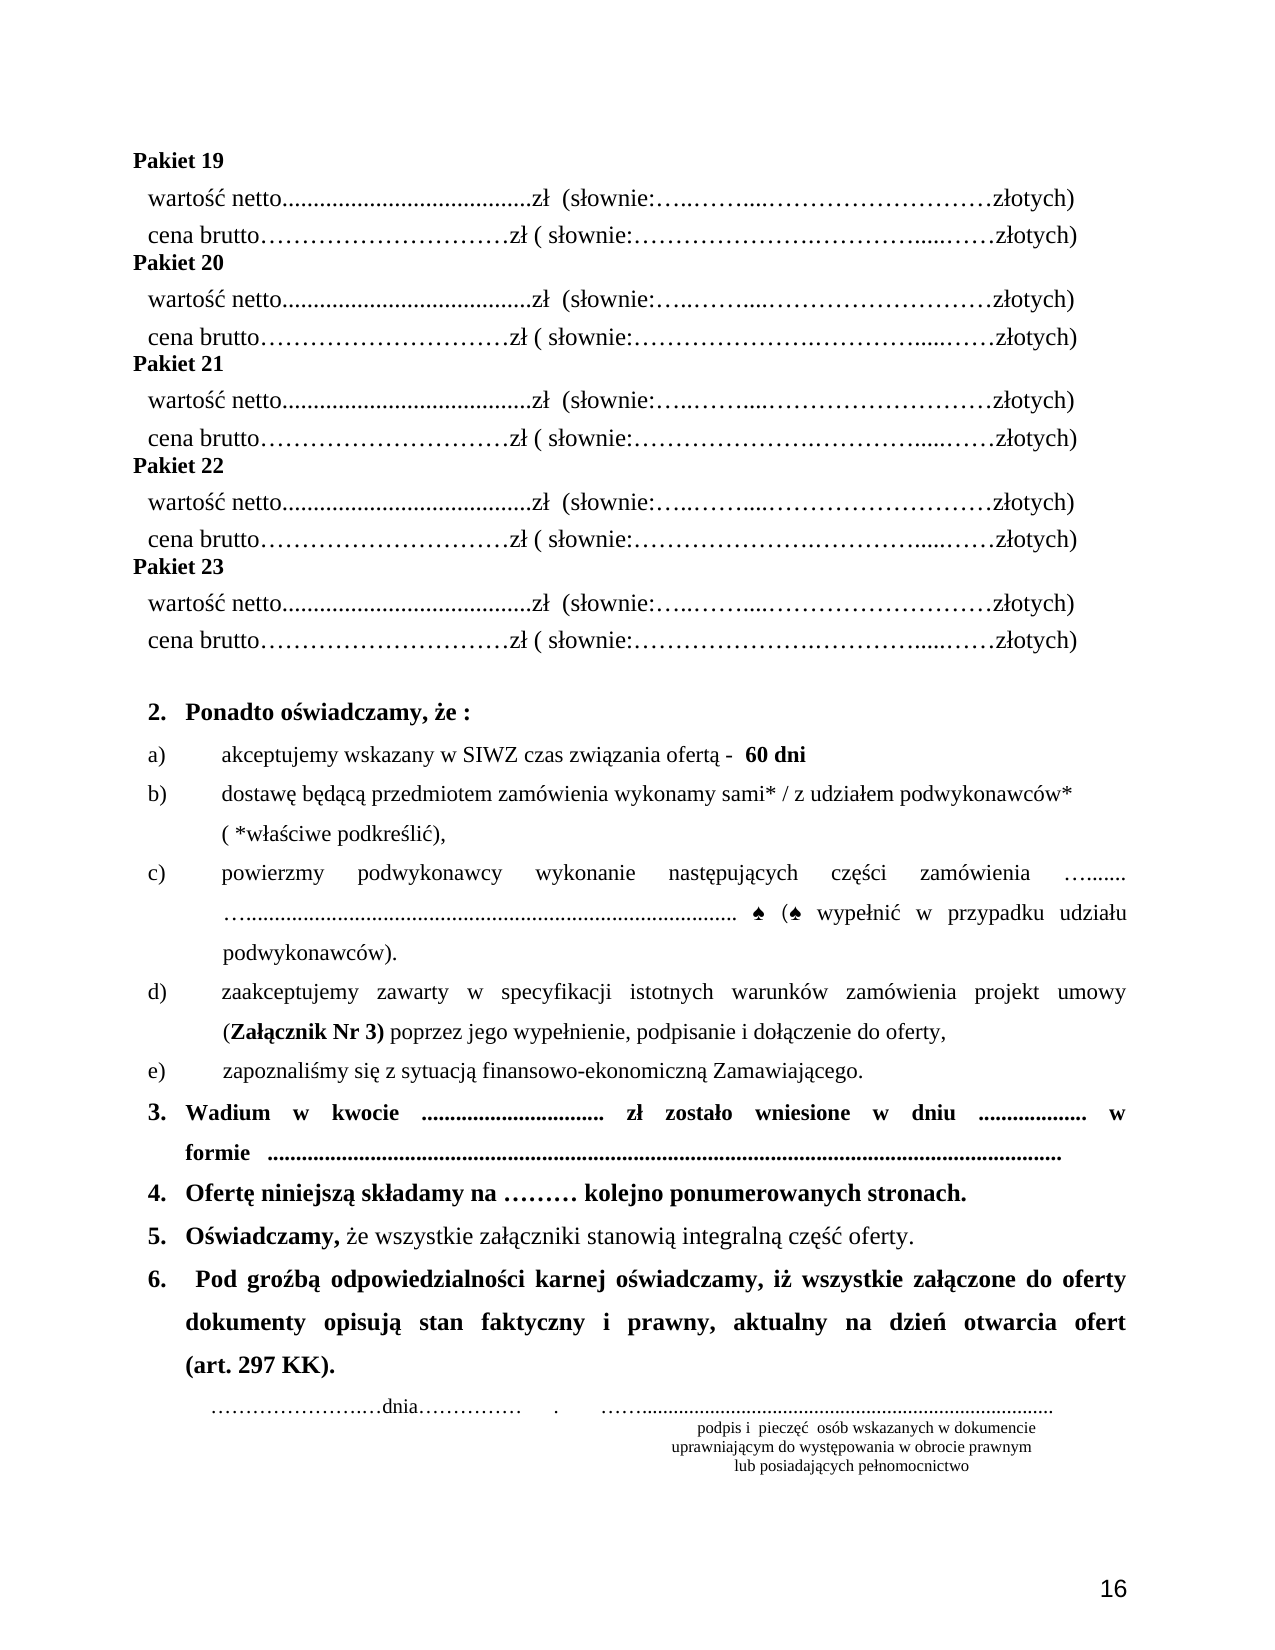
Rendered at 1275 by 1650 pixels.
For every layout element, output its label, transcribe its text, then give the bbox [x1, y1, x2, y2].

list Ponadto oświadczamy, że : [148, 697, 1127, 726]
list Wadium w kwocie ................................ zł zostało wniesione w dniu ................... w formie ........................................................................................................................................... [148, 1097, 1127, 1165]
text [148, 211, 1127, 249]
list powierzmy podwykonawcy wykonanie następujących części zamówienia …....... …...................................................................................... ♠ (♠ wypełnić w przypadku udziału podwykonawców). [148, 859, 1127, 965]
text cena brutto…………………………zł ( słownie:………………….………….....……złotych) [148, 414, 1127, 452]
text cena brutto…………………………zł ( słownie:………………….………….....……złotych) [148, 516, 1127, 553]
list Ofertę niniejszą składamy na ……… kolejno ponumerowanych stronach. [148, 1178, 1127, 1207]
text lub posiadających pełnomocnictwo [576, 1456, 1127, 1475]
text wartość netto........................................zł (słownie:…..……....………………………złotych) [148, 478, 1127, 516]
text Pakiet 23 [133, 553, 1127, 579]
text Pakiet 19 [133, 148, 1127, 174]
text Pakiet 22 [133, 452, 1127, 478]
text wartość netto........................................zł (słownie:…..……....………………………złotych) [148, 579, 1127, 617]
text ………………….…dnia…………… . ……............................................................................... [148, 1394, 1120, 1418]
list Oświadczamy, że wszystkie załączniki stanowią integralną część oferty. [148, 1221, 1127, 1250]
text ( *właściwe podkreślić), [73, 819, 1127, 846]
list Pod groźbą odpowiedzialności karnej oświadczamy, iż wszystkie załączone do oferty dokumenty opisują stan faktyczny i prawny, aktualny na dzień otwarcia ofert (art. 297 KK). [148, 1264, 1127, 1379]
text cena brutto…………………………zł ( słownie:………………….………….....……złotych) [148, 617, 1127, 654]
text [148, 174, 1127, 211]
text Pakiet 20 [133, 249, 1127, 275]
text cena brutto…………………………zł ( słownie:………………….………….....……złotych) [148, 313, 1127, 350]
list zapoznaliśmy się z sytuacją finansowo-ekonomiczną Zamawiającego. [148, 1057, 1127, 1083]
list akceptujemy wskazany w SIWZ czas związania ofertą - 60 dni [148, 741, 1127, 767]
list dostawę będącą przedmiotem zamówienia wykonamy sami* / z udziałem podwykonawców* [148, 780, 1127, 806]
text wartość netto........................................zł (słownie:…..……....………………………złotych) [148, 275, 1127, 313]
text Pakiet 21 [133, 350, 1127, 377]
text podpis i pieczęć osób wskazanych w dokumencie [576, 1418, 1127, 1437]
text wartość netto........................................zł (słownie:…..……....………………………złotych) [148, 377, 1127, 414]
text uprawniającym do występowania w obrocie prawnym [576, 1437, 1127, 1456]
list zaakceptujemy zawarty w specyfikacji istotnych warunków zamówienia projekt umowy (Załącznik Nr 3) poprzez jego wypełnienie, podpisanie i dołączenie do oferty, [148, 978, 1127, 1044]
